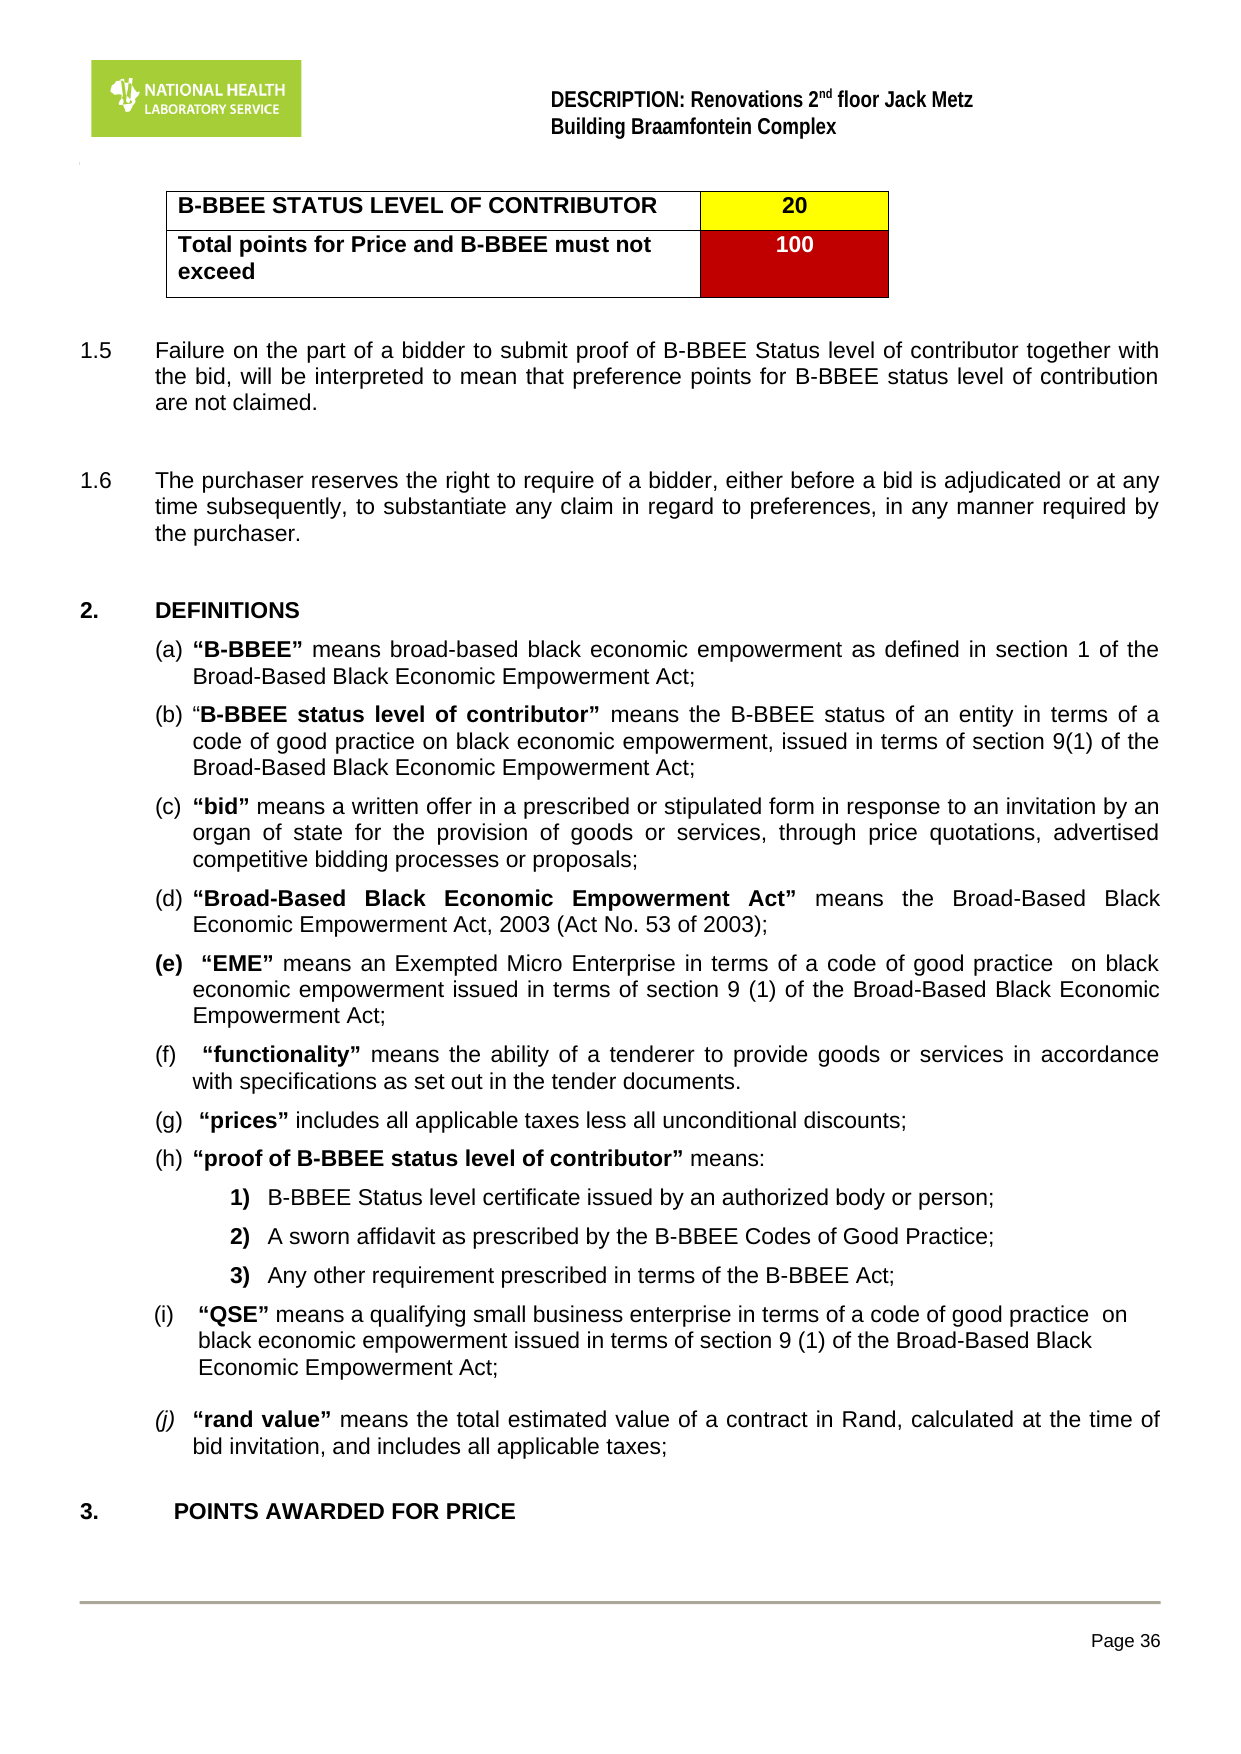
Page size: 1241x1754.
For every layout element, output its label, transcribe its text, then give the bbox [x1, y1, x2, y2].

list “QSE” means a qualifying small business enterprise in terms of a code of good practice on black economic empowerment issued in terms of section 9 (1) of the Broad-Based Black Economic Empowerment Act; [153, 1301, 1161, 1380]
list “Broad-Based Black Economic Empowerment Act” means the Broad-Based Black Economic Empowerment Act, 2003 (Act No. 53 of 2003); [155, 884, 1161, 937]
list “B-BBEE” means broad-based black economic empowerment as defined in section 1 of the Broad-Based Black Economic Empowerment Act; [155, 636, 1161, 689]
list B-BBEE Status level certificate issued by an authorized body or person; [230, 1184, 1161, 1211]
list Failure on the part of a bidder to submit proof of B-BBEE Status level of contributor together with the bid, will be interpreted to mean that preference points for B-BBEE status level of contribution are not claimed. [80, 337, 1161, 416]
list “functionality” means the ability of a tenderer to provide goods or services in accordance with specifications as set out in the tender documents. [155, 1041, 1161, 1094]
list “B-BBEE status level of contributor” means the B-BBEE status of an entity in terms of a code of good practice on black economic empowerment, issued in terms of section 9(1) of the Broad-Based Black Economic Empowerment Act; [155, 701, 1161, 781]
list “rand value” means the total estimated value of a contract in Rand, calculated at the time of bid invitation, and includes all applicable taxes; [155, 1406, 1161, 1459]
table_cell 100 [701, 231, 888, 297]
table_cell Total points for Price and B-BBEE must not exceed [167, 231, 700, 297]
table_cell 20 [701, 192, 888, 230]
list A sworn affidavit as prescribed by the B-BBEE Codes of Good Practice; [230, 1223, 1161, 1249]
list “EME” means an Exempted Micro Enterprise in terms of a code of good practice on black economic empowerment issued in terms of section 9 (1) of the Broad-Based Black Economic Empowerment Act; [155, 950, 1161, 1029]
picture [91, 60, 302, 137]
list “proof of B-BBEE status level of contributor” means: [155, 1145, 1161, 1172]
table_cell B-BBEE STATUS LEVEL OF CONTRIBUTOR [167, 192, 700, 230]
list “prices” includes all applicable taxes less all unconditional discounts; [155, 1107, 1161, 1133]
list DEFINITIONS [80, 597, 1161, 624]
list The purchaser reserves the right to require of a bidder, either before a bid is adjudicated or at any time subsequently, to substantiate any claim in regard to preferences, in any manner required by the purchaser. [80, 467, 1161, 546]
list Any other requirement prescribed in terms of the B-BBEE Act; [230, 1262, 1161, 1288]
list POINTS AWARDED FOR PRICE [80, 1498, 1161, 1524]
list “bid” means a written offer in a prescribed or stipulated form in response to an invitation by an organ of state for the provision of goods or services, through price quotations, advertised competitive bidding processes or proposals; [155, 793, 1161, 872]
